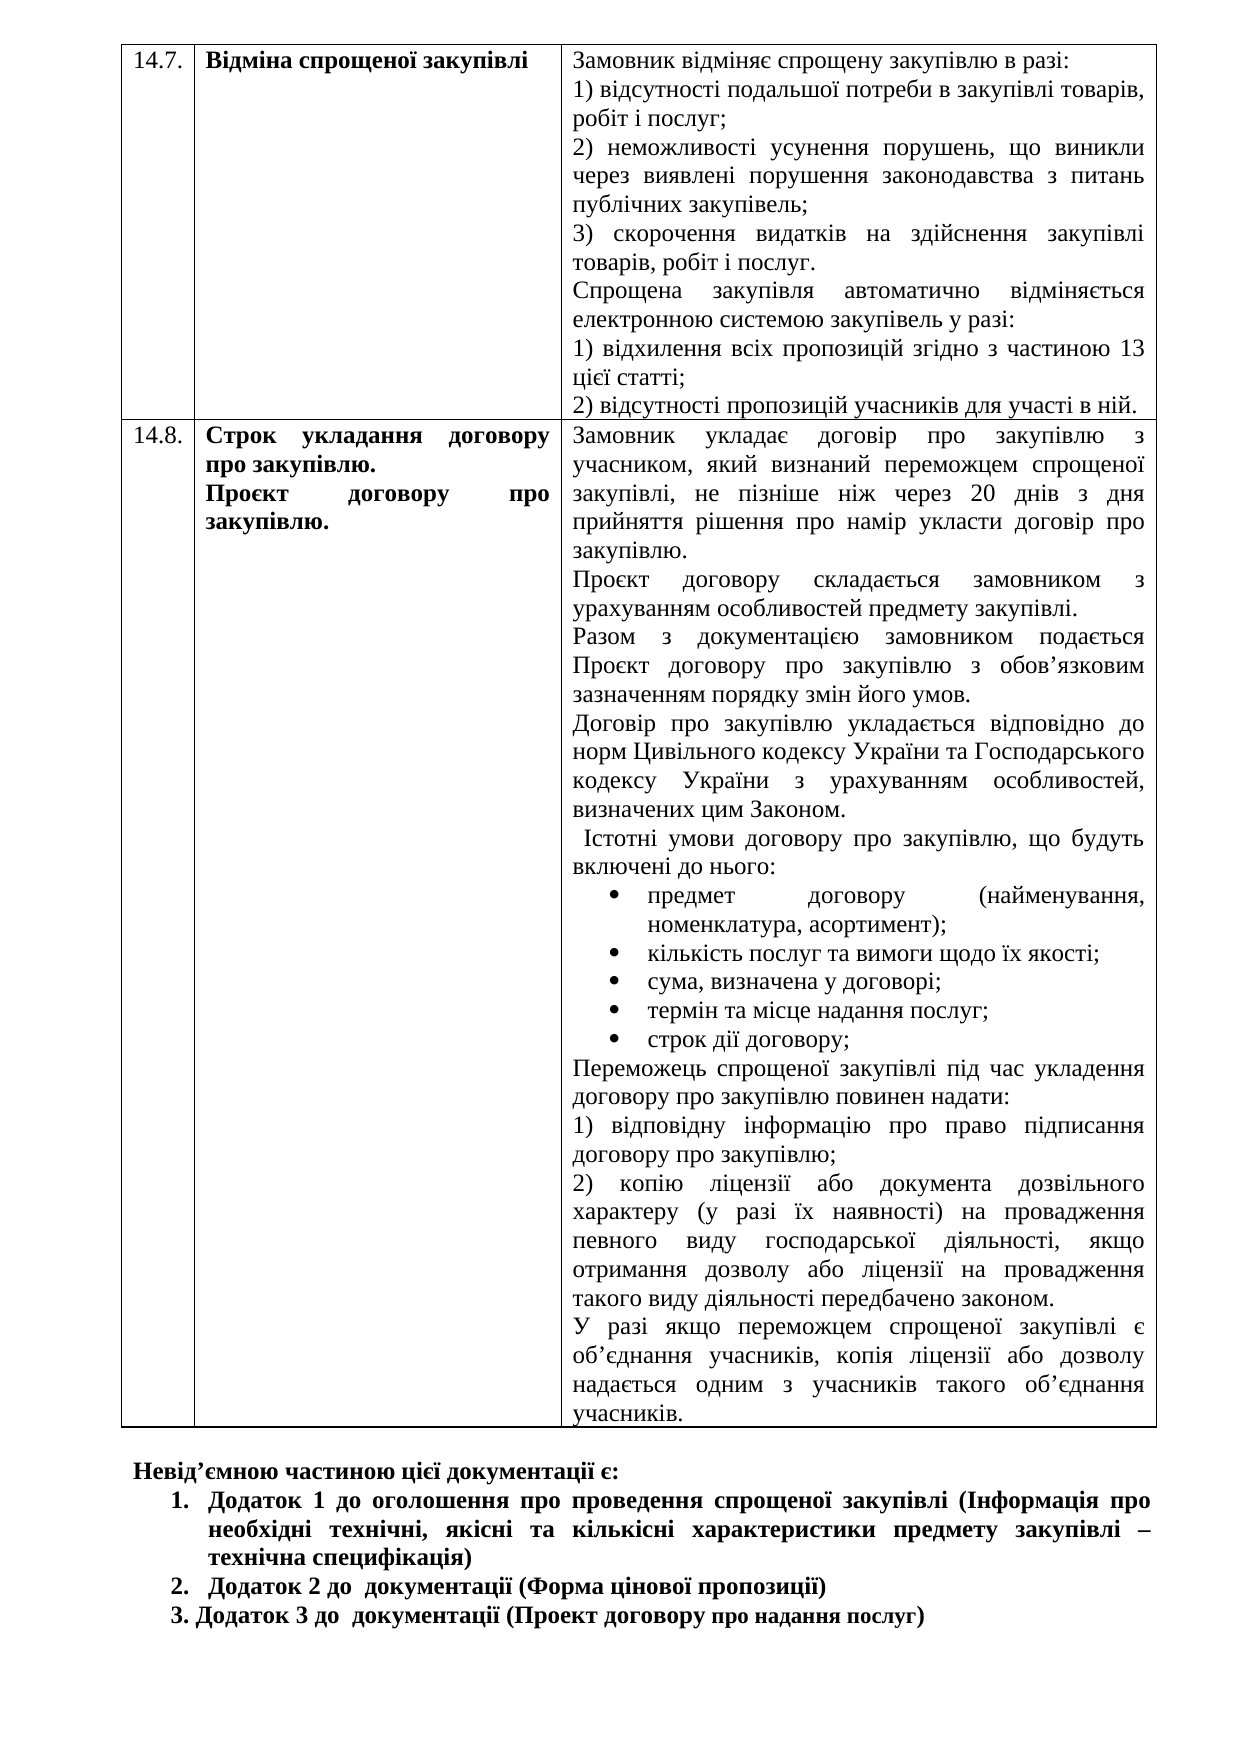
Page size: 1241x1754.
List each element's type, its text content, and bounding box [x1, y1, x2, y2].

text Невід’ємною частиною цієї документації є: [133, 1456, 1152, 1485]
table_cell Строк укладання договору про закупівлю. Проєкт договору про закупівлю. [195, 420, 561, 1426]
table_cell 14.8. [122, 420, 194, 1426]
list Додаток 2 до документації (Форма цінової пропозиції) [170, 1571, 1152, 1600]
list Додаток 1 до оголошення про проведення спрощеної закупівлі (Інформація про необхідні технічні, якісні та кількісні характеристики предмету закупівлі – технічна специфікація) [170, 1485, 1152, 1571]
text 3. Додаток 3 до документації (Проект договору про надання послуг) [133, 1600, 1152, 1629]
table_cell Відміна спрощеної закупівлі [195, 45, 561, 419]
table_cell Замовник укладає договір про закупівлю з учасником, який визнаний переможцем спрощеної закупівлі, не пізніше ніж через 20 днів з дня прийняття рішення про намір укласти договір про закупівлю. Проєкт договору складається замовником з урахуванням особливостей предмету закупівлі. Разом з документацією замовником подається Проєкт договору про закупівлю з обов’язковим зазначенням порядку змін його умов. Договір про закупівлю укладається відповідно до норм Цивільного кодексу України та Господарського кодексу України з урахуванням особливостей, визначених цим Законом. Істотні умови договору про закупівлю, що будуть включені до нього: предмет договору (найменування, номенклатура, асортимент); кількість послуг та вимоги щодо їх якості; сума, визначена у договорі; термін та місце надання послуг; строк дії договору; Переможець спрощеної закупівлі під час укладення договору про закупівлю повинен надати: 1) відповідну інформацію про право підписання договору про закупівлю; 2) копію ліцензії або документа дозвільного характеру (у разі їх наявності) на провадження певного виду господарської діяльності, якщо отримання дозволу або ліцензії на провадження такого виду діяльності передбачено законом. У разі якщо переможцем спрощеної закупівлі є об’єднання учасників, копія ліцензії або дозволу надається одним з учасників такого об’єднання учасників. [562, 420, 1156, 1426]
table_cell 14.7. [122, 45, 194, 419]
table_cell Замовник відміняє спрощену закупівлю в разі: 1) відсутності подальшої потреби в закупівлі товарів, робіт і послуг; 2) неможливості усунення порушень, що виникли через виявлені порушення законодавства з питань публічних закупівель; 3) скорочення видатків на здійснення закупівлі товарів, робіт і послуг. Спрощена закупівля автоматично відміняється електронною системою закупівель у разі: 1) відхилення всіх пропозицій згідно з частиною 13 цієї статті; 2) відсутності пропозицій учасників для участі в ній. [562, 45, 1156, 419]
